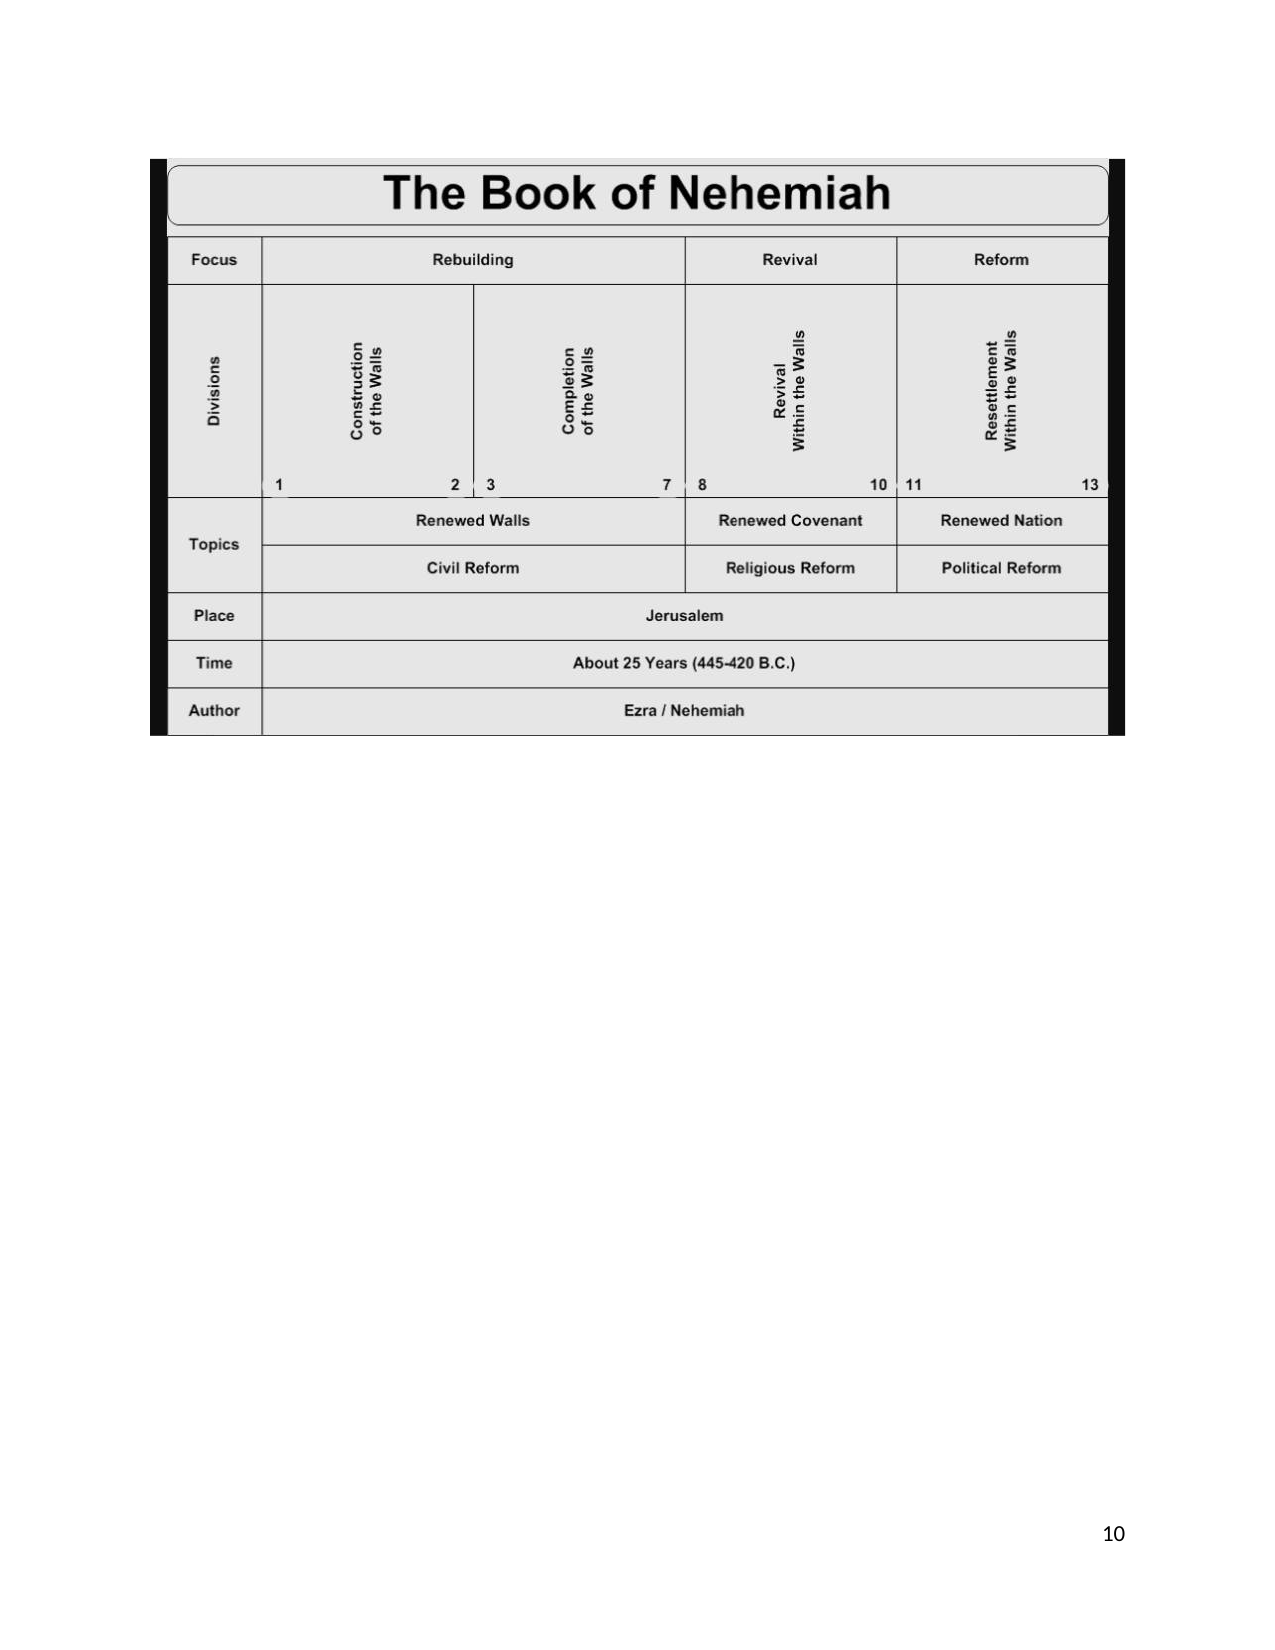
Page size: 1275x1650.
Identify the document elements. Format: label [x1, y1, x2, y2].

picture [150, 150, 1125, 736]
